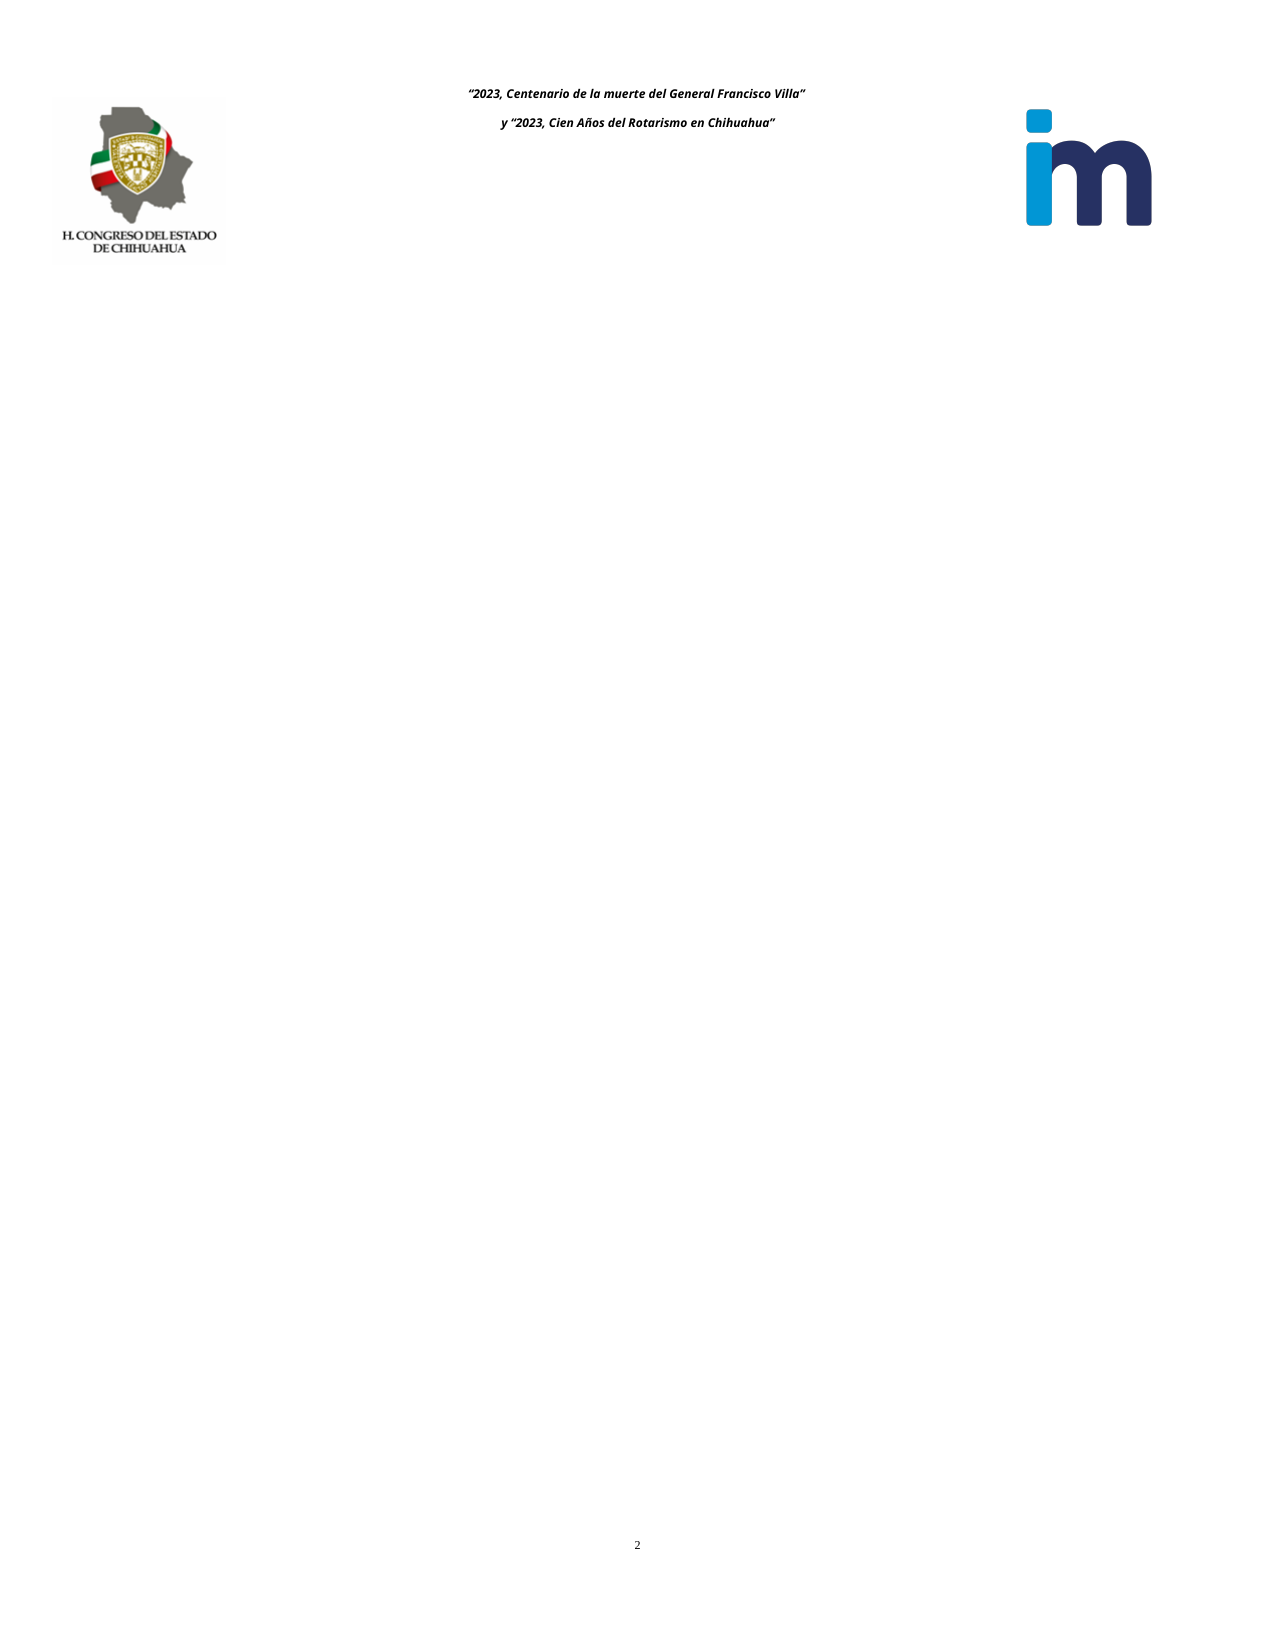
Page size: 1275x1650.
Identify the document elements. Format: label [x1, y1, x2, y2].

picture [52, 97, 227, 265]
picture [1018, 97, 1160, 238]
